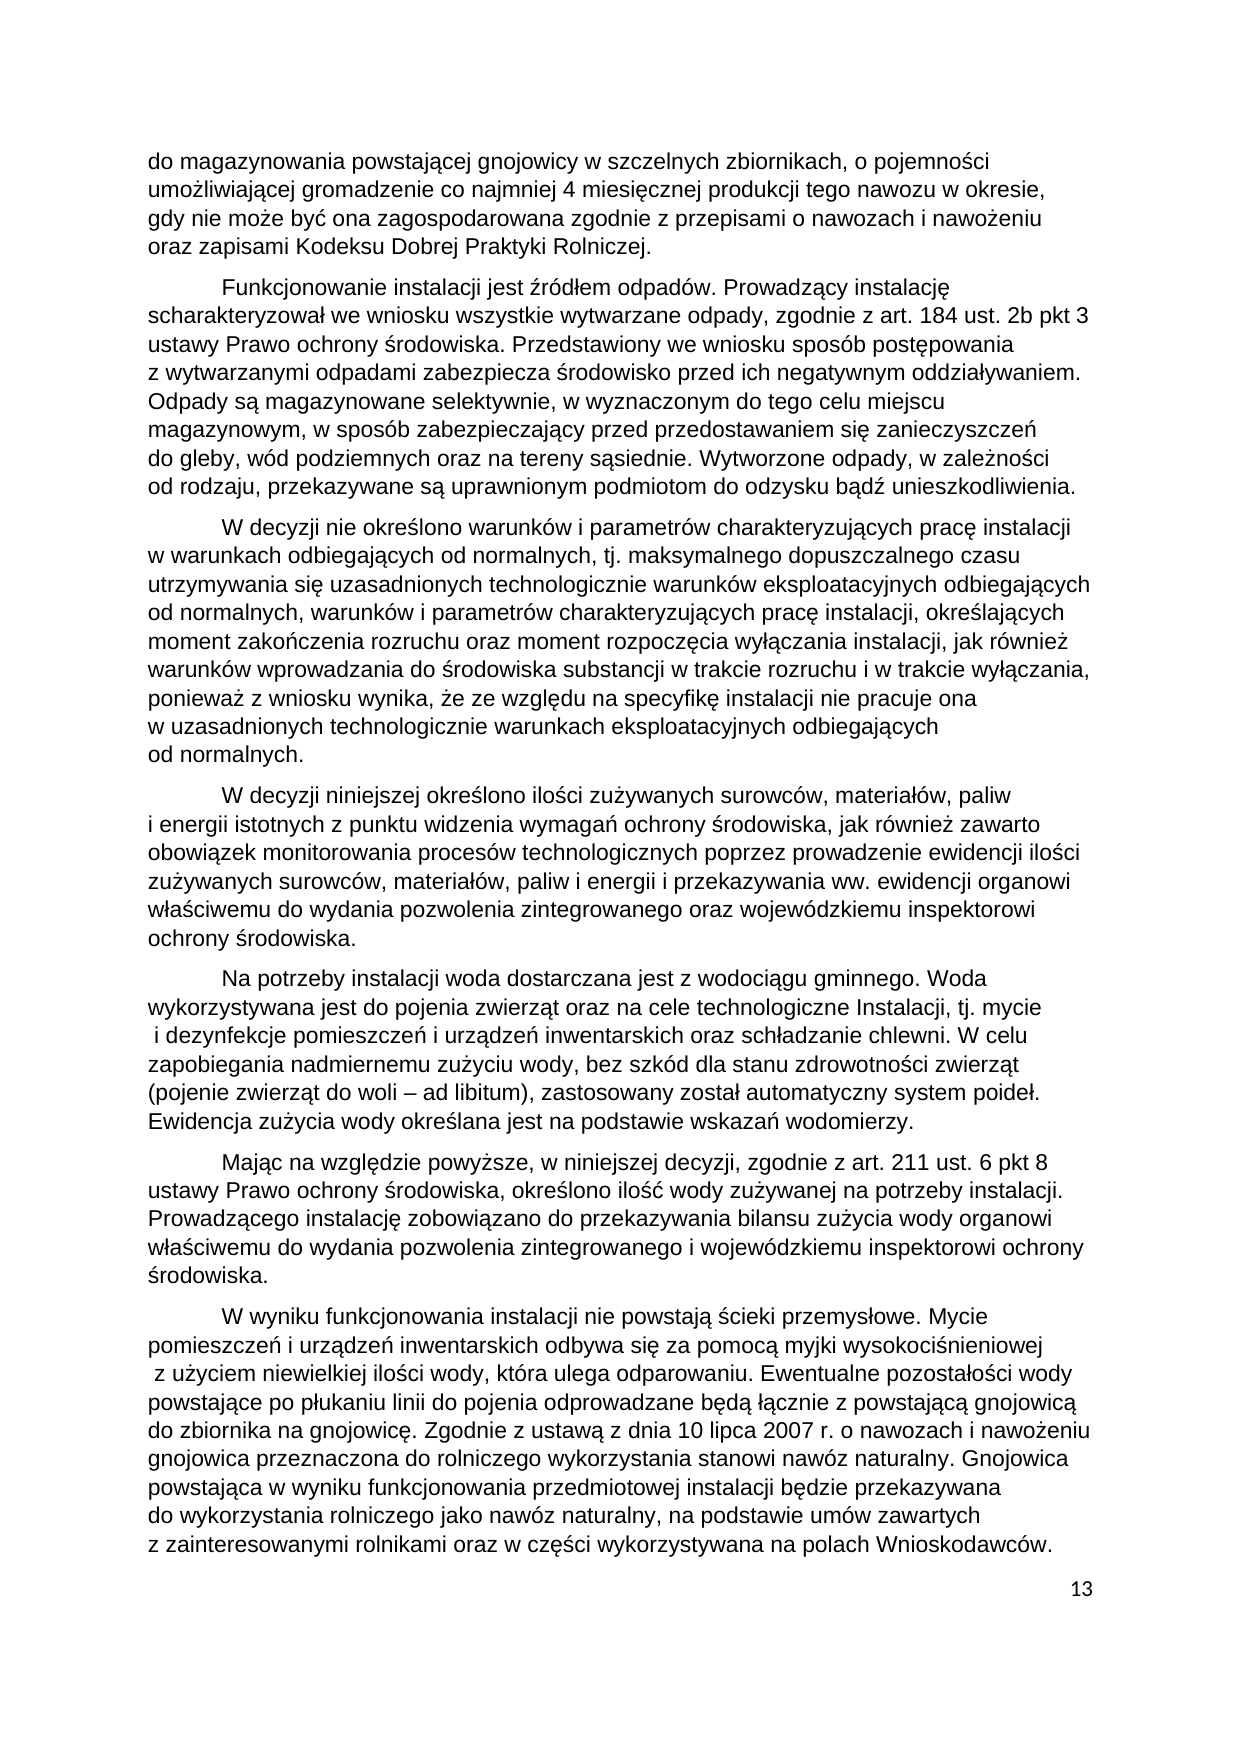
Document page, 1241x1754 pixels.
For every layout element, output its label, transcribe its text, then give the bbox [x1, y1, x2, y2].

text W wyniku funkcjonowania instalacji nie powstają ścieki przemysłowe. Mycie pomieszczeń i urządzeń inwentarskich odbywa się za pomocą myjki wysokociśnieniowej z użyciem niewielkiej ilości wody, która ulega odparowaniu. Ewentualne pozostałości wody powstające po płukaniu linii do pojenia odprowadzane będą łącznie z powstającą gnojowicą do zbiornika na gnojowicę. Zgodnie z ustawą z dnia 10 lipca 2007 r. o nawozach i nawożeniu gnojowica przeznaczona do rolniczego wykorzystania stanowi nawóz naturalny. Gnojowica powstająca w wyniku funkcjonowania przedmiotowej instalacji będzie przekazywana do wykorzystania rolniczego jako nawóz naturalny, na podstawie umów zawartych z zainteresowanymi rolnikami oraz w części wykorzystywana na polach Wnioskodawców. [148, 1303, 1093, 1557]
text Mając na względzie powyższe, w niniejszej decyzji, zgodnie z art. 211 ust. 6 pkt 8 ustawy Prawo ochrony środowiska, określono ilość wody zużywanej na potrzeby instalacji. Prowadzącego instalację zobowiązano do przekazywania bilansu zużycia wody organowi właściwemu do wydania pozwolenia zintegrowanego i wojewódzkiemu inspektorowi ochrony środowiska. [148, 1148, 1093, 1289]
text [148, 148, 1093, 259]
text Funkcjonowanie instalacji jest źródłem odpadów. Prowadzący instalację scharakteryzował we wniosku wszystkie wytwarzane odpady, zgodnie z art. 184 ust. 2b pkt 3 ustawy Prawo ochrony środowiska. Przedstawiony we wniosku sposób postępowania z wytwarzanymi odpadami zabezpiecza środowisko przed ich negatywnym oddziaływaniem. Odpady są magazynowane selektywnie, w wyznaczonym do tego celu miejscu magazynowym, w sposób zabezpieczający przed przedostawaniem się zanieczyszczeń do gleby, wód podziemnych oraz na tereny sąsiednie. Wytworzone odpady, w zależności od rodzaju, przekazywane są uprawnionym podmiotom do odzysku bądź unieszkodliwienia. [148, 274, 1093, 499]
text W decyzji niniejszej określono ilości zużywanych surowców, materiałów, paliw i energii istotnych z punktu widzenia wymagań ochrony środowiska, jak również zawarto obowiązek monitorowania procesów technologicznych poprzez prowadzenie ewidencji ilości zużywanych surowców, materiałów, paliw i energii i przekazywania ww. ewidencji organowi właściwemu do wydania pozwolenia zintegrowanego oraz wojewódzkiemu inspektorowi ochrony środowiska. [148, 782, 1093, 951]
text Na potrzeby instalacji woda dostarczana jest z wodociągu gminnego. Woda wykorzystywana jest do pojenia zwierząt oraz na cele technologiczne Instalacji, tj. mycie i dezynfekcje pomieszczeń i urządzeń inwentarskich oraz schładzanie chlewni. W celu zapobiegania nadmiernemu zużyciu wody, bez szkód dla stanu zdrowotności zwierząt (pojenie zwierząt do woli – ad libitum), zastosowany został automatyczny system poideł. Ewidencja zużycia wody określana jest na podstawie wskazań wodomierzy. [148, 965, 1093, 1134]
text W decyzji nie określono warunków i parametrów charakteryzujących pracę instalacji w warunkach odbiegających od normalnych, tj. maksymalnego dopuszczalnego czasu utrzymywania się uzasadnionych technologicznie warunków eksploatacyjnych odbiegających od normalnych, warunków i parametrów charakteryzujących pracę instalacji, określających moment zakończenia rozruchu oraz moment rozpoczęcia wyłączania instalacji, jak również warunków wprowadzania do środowiska substancji w trakcie rozruchu i w trakcie wyłączania, ponieważ z wniosku wynika, że ze względu na specyfikę instalacji nie pracuje ona w uzasadnionych technologicznie warunkach eksploatacyjnych odbiegających od normalnych. [148, 514, 1093, 768]
